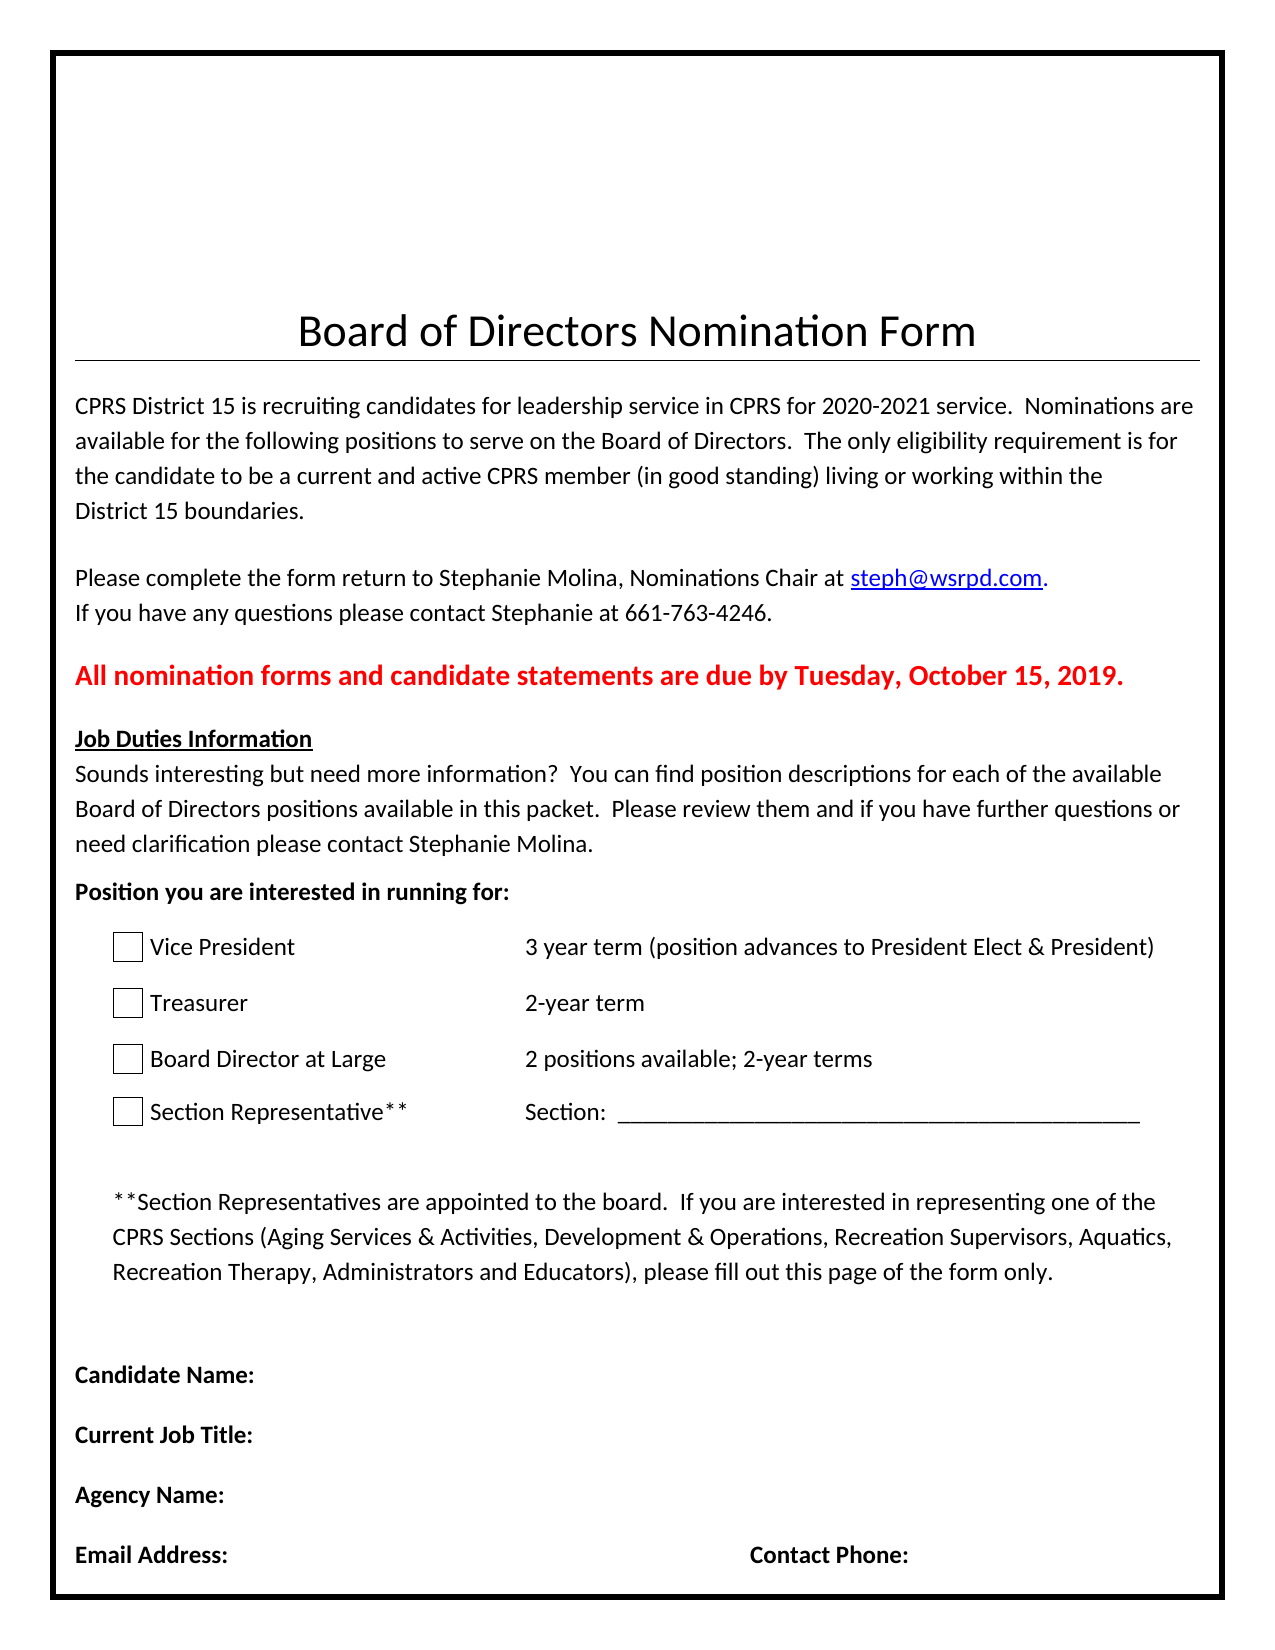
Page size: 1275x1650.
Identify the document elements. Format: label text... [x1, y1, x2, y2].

text Vice President 3 year term (position advances to President Elect & President) [112, 931, 1200, 962]
text Email Address: Contact Phone: [75, 1539, 1200, 1569]
text Agency Name: [75, 1479, 1200, 1509]
text Candidate Name: [75, 1359, 1200, 1389]
text Treasurer 2-year term [112, 987, 1200, 1018]
text Position you are interested in running for: [75, 876, 1200, 906]
text Section Representative** Section: __________________________________________ [112, 1096, 1200, 1161]
text Please complete the form return to Stephanie Molina, Nominations Chair at steph@wsrpd.com. If you have any questions please contact Stephanie at 661-763-4246. [75, 562, 1200, 628]
text Board of Directors Nomination Form [75, 302, 1200, 360]
text Sounds interesting but need more information? You can find position descriptions for each of the available Board of Directors positions available in this packet. Please review them and if you have further questions or need clarification please contact Stephanie Molina. [75, 758, 1200, 859]
text Current Job Title: [75, 1419, 1200, 1449]
text Board Director at Large 2 positions available; 2-year terms [75, 1043, 1200, 1074]
text All nomination forms and candidate statements are due by Tuesday, October 15, 2019. [75, 657, 1200, 693]
text CPRS District 15 is recruiting candidates for leadership service in CPRS for 2020-2021 service. Nominations are available for the following positions to serve on the Board of Directors. The only eligibility requirement is for the candidate to be a current and active CPRS member (in good standing) living or working within the District 15 boundaries. [75, 390, 1200, 558]
text Job Duties Information [75, 723, 1200, 754]
text **Section Representatives are appointed to the board. If you are interested in representing one of the CPRS Sections (Aging Services & Activities, Development & Operations, Recreation Supervisors, Aquatics, Recreation Therapy, Administrators and Educators), please fill out this page of the form only. [112, 1187, 1200, 1287]
